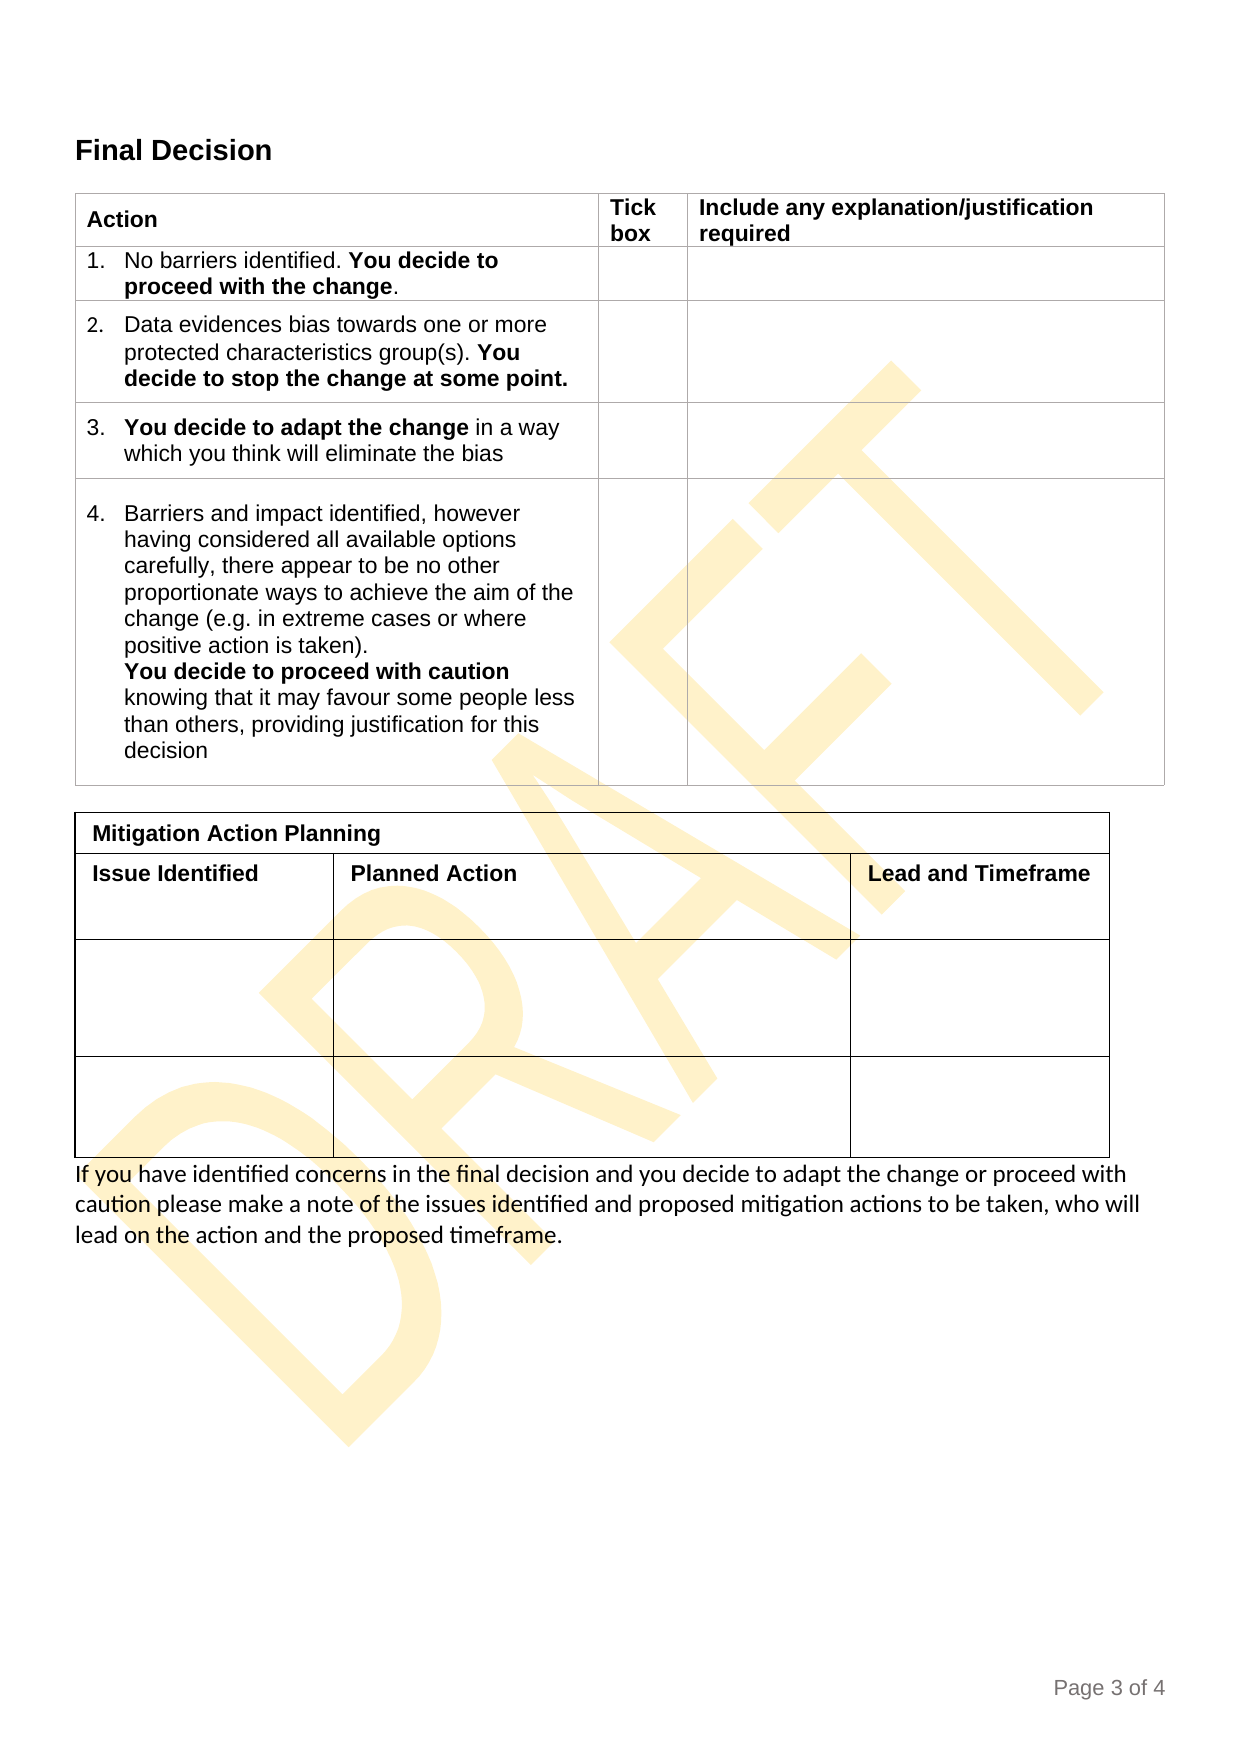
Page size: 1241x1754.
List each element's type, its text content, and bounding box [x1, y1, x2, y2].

table_cell [688, 247, 1164, 299]
table_cell [688, 403, 1164, 478]
table_cell Lead and Timeframe [851, 854, 1109, 939]
table_cell [76, 1057, 333, 1157]
table_cell Data evidences bias towards one or more protected characteristics group(s). You decide to stop the change at some point. [76, 301, 598, 402]
table_cell [688, 479, 1164, 785]
table_cell Issue Identified [76, 854, 333, 939]
table_cell [851, 940, 1109, 1056]
table_cell [334, 940, 850, 1056]
table_header Action [76, 194, 598, 246]
table_cell [599, 247, 687, 299]
table_cell You decide to adapt the change in a way which you think will eliminate the bias [76, 403, 598, 478]
table_cell [334, 1057, 850, 1157]
table_cell Planned Action [334, 854, 850, 939]
table_cell Barriers and impact identified, however having considered all available options carefully, there appear to be no other proportionate ways to achieve the aim of the change (e.g. in extreme cases or where positive action is taken). You decide to proceed with caution knowing that it may favour some people less than others, providing justification for this decision [76, 479, 598, 785]
table_cell [851, 1057, 1109, 1157]
table_cell [599, 479, 687, 785]
table_header Tick box [599, 194, 687, 246]
table_header Mitigation Action Planning [76, 813, 1109, 853]
text If you have identified concerns in the final decision and you decide to adapt the change or proceed with caution please make a note of the issues identified and proposed mitigation actions to be taken, who will lead on the action and the proposed timeframe. [75, 1158, 1165, 1249]
text Final Decision [75, 133, 1165, 167]
table_cell [599, 301, 687, 402]
table_cell [599, 403, 687, 478]
table_cell [76, 940, 333, 1056]
table_cell No barriers identified. You decide to proceed with the change. [76, 247, 598, 299]
table_header Include any explanation/justification required [688, 194, 1164, 246]
table_cell [688, 301, 1164, 402]
